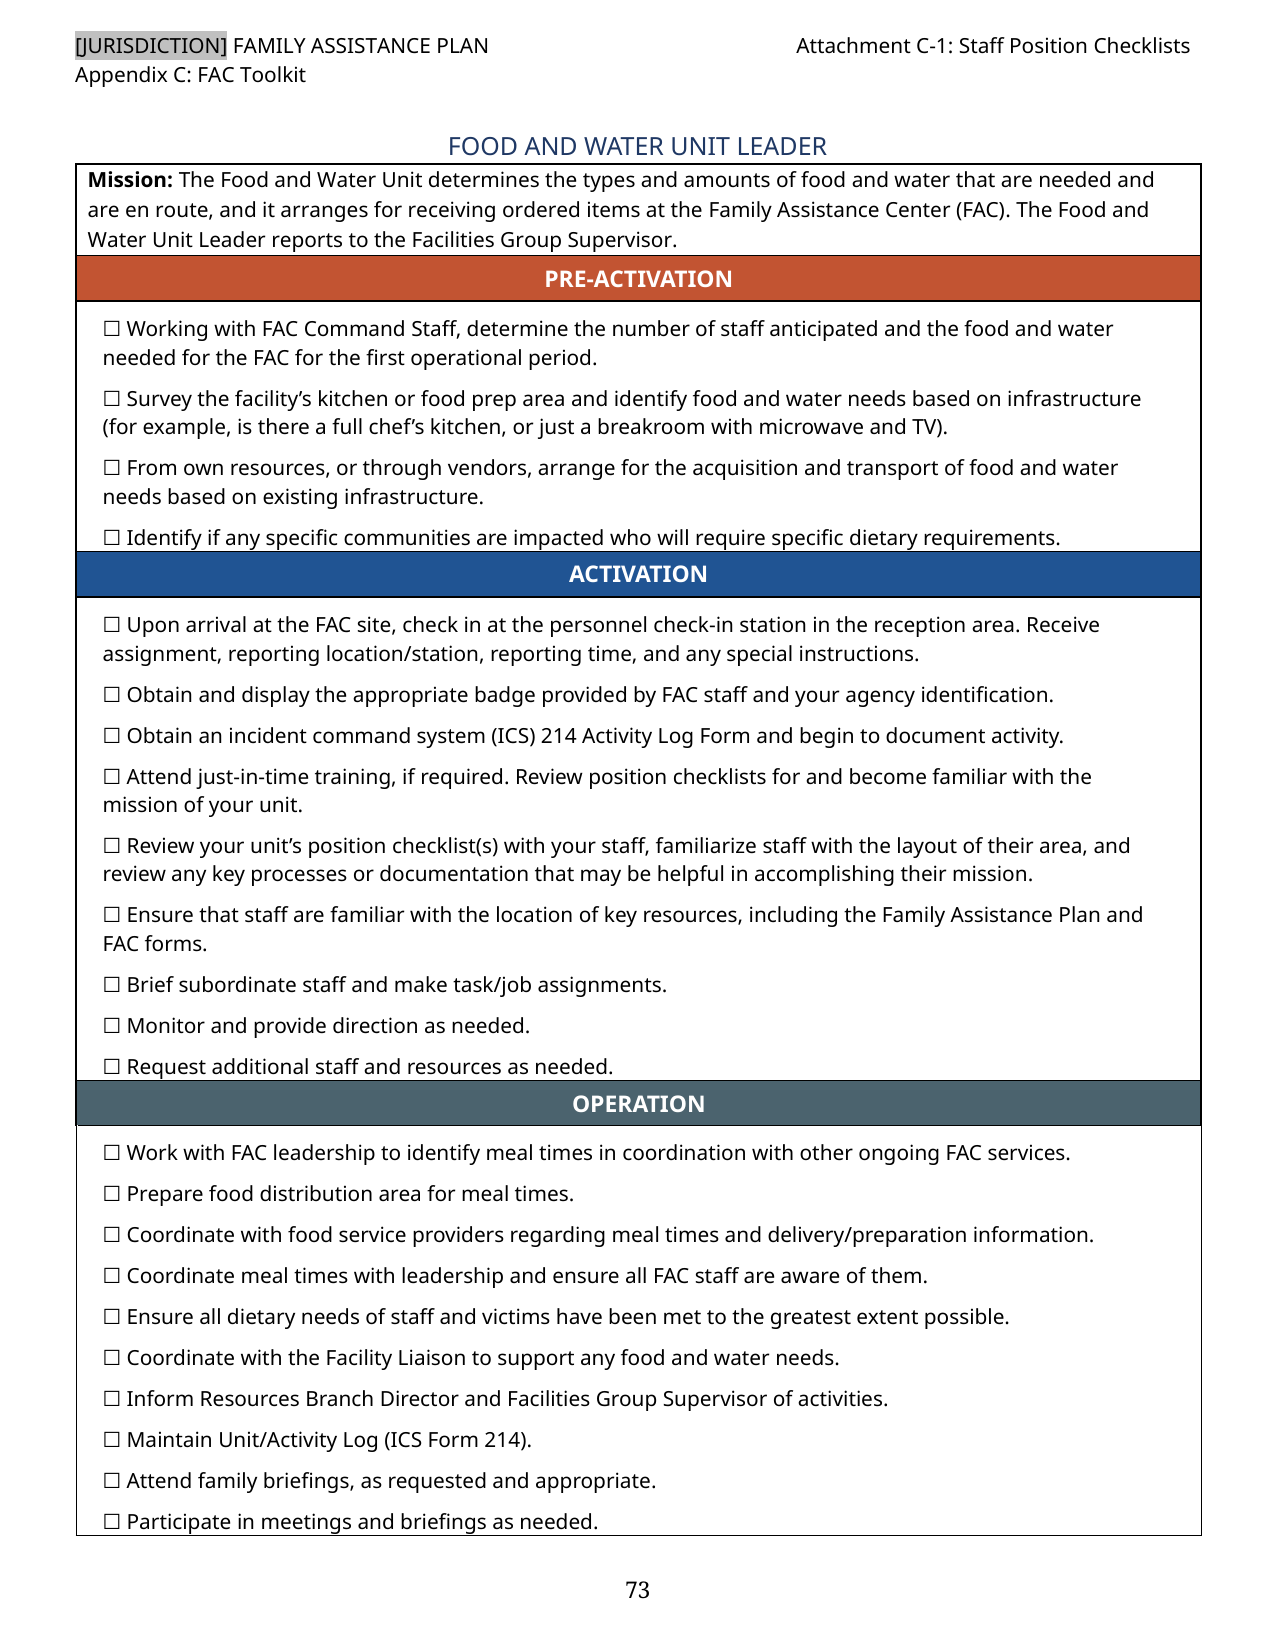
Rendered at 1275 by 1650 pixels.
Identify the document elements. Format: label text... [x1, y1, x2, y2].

table_cell ☐ Upon arrival at the FAC site, check in at the personnel check-in station in the reception area. Receive assignment, reporting location/station, reporting time, and any special instructions. ☐ Obtain and display the appropriate badge provided by FAC staff and your agency identification. ☐ Obtain an incident command system (ICS) 214 Activity Log Form and begin to document activity. ☐ Attend just-in-time training, if required. Review position checklists for and become familiar with the mission of your unit. ☐ Review your unit’s position checklist(s) with your staff, familiarize staff with the layout of their area, and review any key processes or documentation that may be helpful in accomplishing their mission. ☐ Ensure that staff are familiar with the location of key resources, including the Family Assistance Plan and FAC forms. ☐ Brief subordinate staff and make task/job assignments. ☐ Monitor and provide direction as needed. ☐ Request additional staff and resources as needed. [77, 598, 1200, 1080]
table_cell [77, 1126, 1201, 1535]
table_cell ☐ Working with FAC Command Staff, determine the number of staff anticipated and the food and water needed for the FAC for the first operational period. ☐ Survey the facility’s kitchen or food prep area and identify food and water needs based on infrastructure (for example, is there a full chef’s kitchen, or just a breakroom with microwave and TV). ☐ From own resources, or through vendors, arrange for the acquisition and transport of food and water needs based on existing infrastructure. ☐ Identify if any specific communities are impacted who will require specific dietary requirements. [77, 302, 1200, 551]
table_cell ACTIVATION [77, 552, 1200, 596]
table_header Mission: The Food and Water Unit determines the types and amounts of food and water that are needed and are en route, and it arranges for receiving ordered items at the Family Assistance Center (FAC). The Food and Water Unit Leader reports to the Facilities Group Supervisor. [77, 165, 1200, 255]
table_cell PRE-ACTIVATION [77, 256, 1200, 300]
table_cell OPERATION [77, 1081, 1200, 1125]
subtitle FOOD AND WATER UNIT LEADER [75, 129, 1200, 163]
